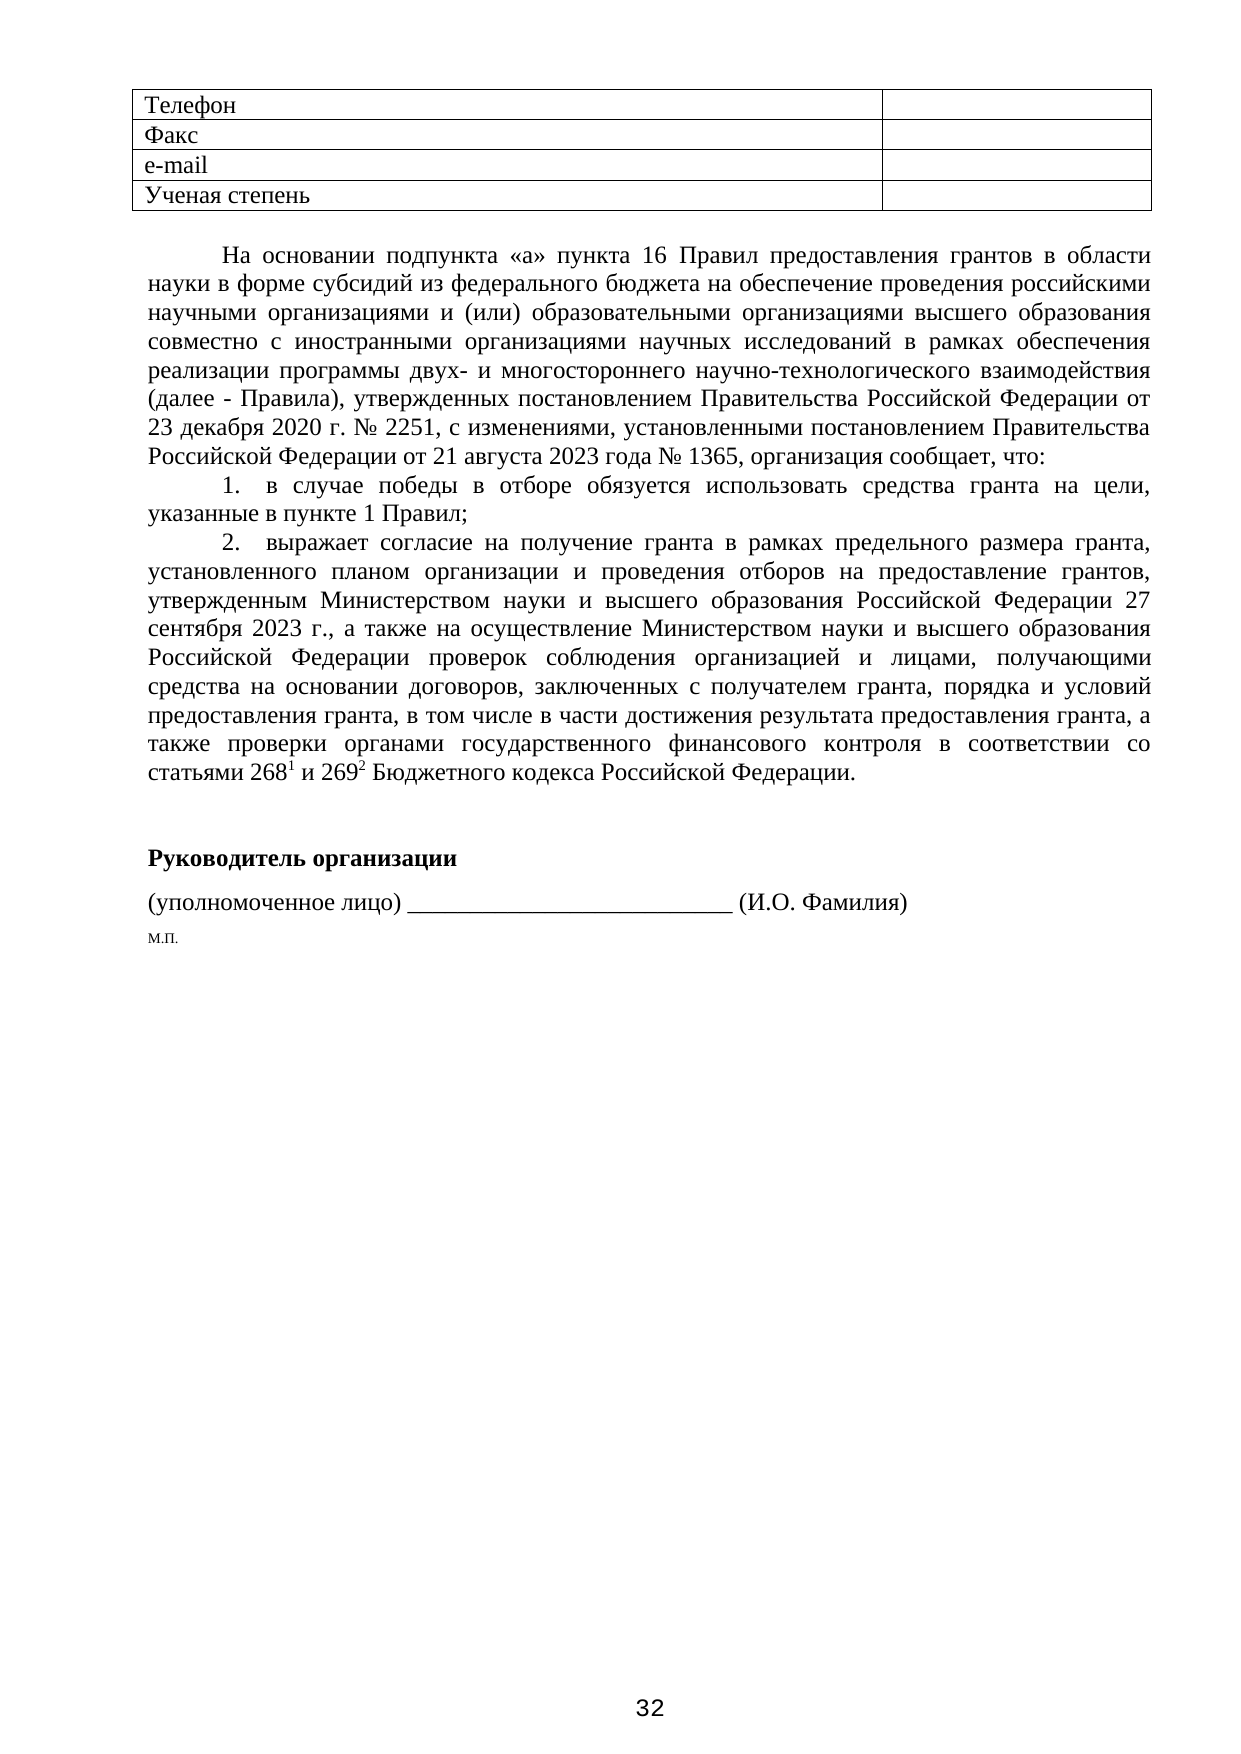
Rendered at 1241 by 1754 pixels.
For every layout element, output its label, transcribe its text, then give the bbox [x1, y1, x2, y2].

table_cell [883, 150, 1151, 179]
table_cell e-mail [133, 150, 882, 179]
table_cell [883, 120, 1151, 149]
text На основании подпункта «а» пункта 16 Правил предоставления грантов в области науки в форме субсидий из федерального бюджета на обеспечение проведения российскими научными организациями и (или) образовательными организациями высшего образования совместно с иностранными организациями научных исследований в рамках обеспечения реализации программы двух- и многостороннего научно-технологического взаимодействия (далее - Правила), утвержденных постановлением Правительства Российской Федерации от 23 декабря 2020 г. № 2251, с изменениями, установленными постановлением Правительства Российской Федерации от 21 августа 2023 года № 1365, организация сообщает, что: [148, 240, 1152, 470]
text Руководитель организации [148, 843, 1152, 872]
text М.П. [148, 930, 1152, 958]
table_cell Телефон [133, 90, 882, 119]
table_cell Ученая степень [133, 181, 882, 210]
list в случае победы в отборе обязуется использовать средства гранта на цели, указанные в пункте 1 Правил; [148, 470, 1152, 527]
text (уполномоченное лицо) __________________________ (И.О. Фамилия) [148, 887, 1152, 915]
list выражает согласие на получение гранта в рамках предельного размера гранта, установленного планом организации и проведения отборов на предоставление грантов, утвержденным Министерством науки и высшего образования Российской Федерации 27 сентября 2023 г., а также на осуществление Министерством науки и высшего образования Российской Федерации проверок соблюдения организацией и лицами, получающими средства на основании договоров, заключенных с получателем гранта, порядка и условий предоставления гранта, в том числе в части достижения результата предоставления гранта, а также проверки органами государственного финансового контроля в соответствии со статьями 2681 и 2692 Бюджетного кодекса Российской Федерации. [148, 527, 1152, 786]
table_cell Факс [133, 120, 882, 149]
table_cell [883, 181, 1151, 210]
table_cell [883, 90, 1151, 119]
